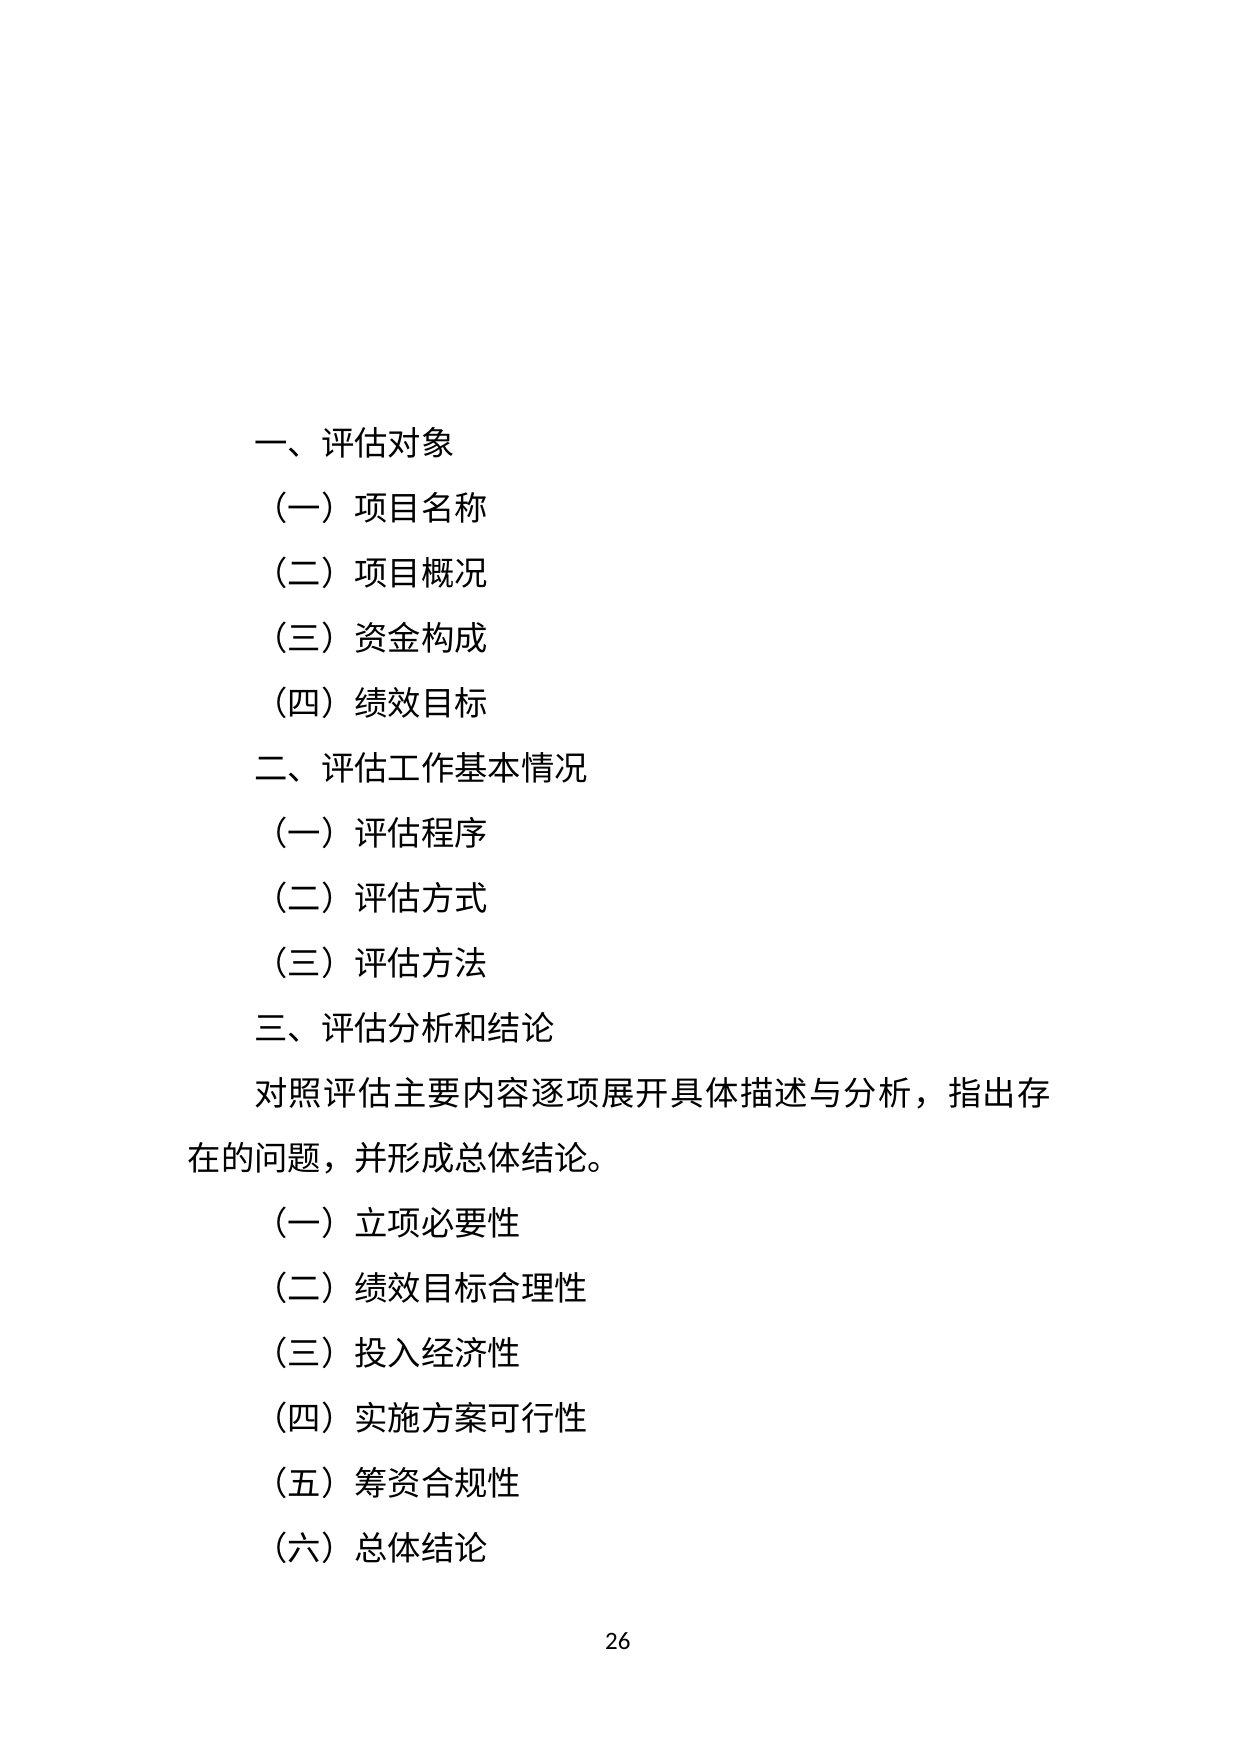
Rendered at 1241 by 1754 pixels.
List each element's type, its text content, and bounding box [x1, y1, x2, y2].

text （一）项目名称 [187, 473, 1053, 538]
text （三）资金构成 [187, 603, 1053, 668]
text （二）项目概况 [187, 538, 1053, 603]
text （五）筹资合规性 [187, 1448, 1053, 1513]
text 二、评估工作基本情况 [187, 733, 1053, 798]
text （一）评估程序 [187, 798, 1053, 863]
text （六）总体结论 [187, 1513, 1053, 1578]
text 一、评估对象 [187, 408, 1053, 473]
text （三）投入经济性 [187, 1318, 1053, 1383]
text 对照评估主要内容逐项展开具体描述与分析，指出存在的问题，并形成总体结论。 [187, 1058, 1053, 1188]
text （二）评估方式 [187, 863, 1053, 928]
text （一）立项必要性 [187, 1188, 1053, 1253]
text （四）绩效目标 [187, 668, 1053, 733]
text （二）绩效目标合理性 [187, 1253, 1053, 1318]
text （四）实施方案可行性 [187, 1383, 1053, 1448]
text （三）评估方法 [187, 928, 1053, 993]
text 三、评估分析和结论 [187, 993, 1053, 1058]
